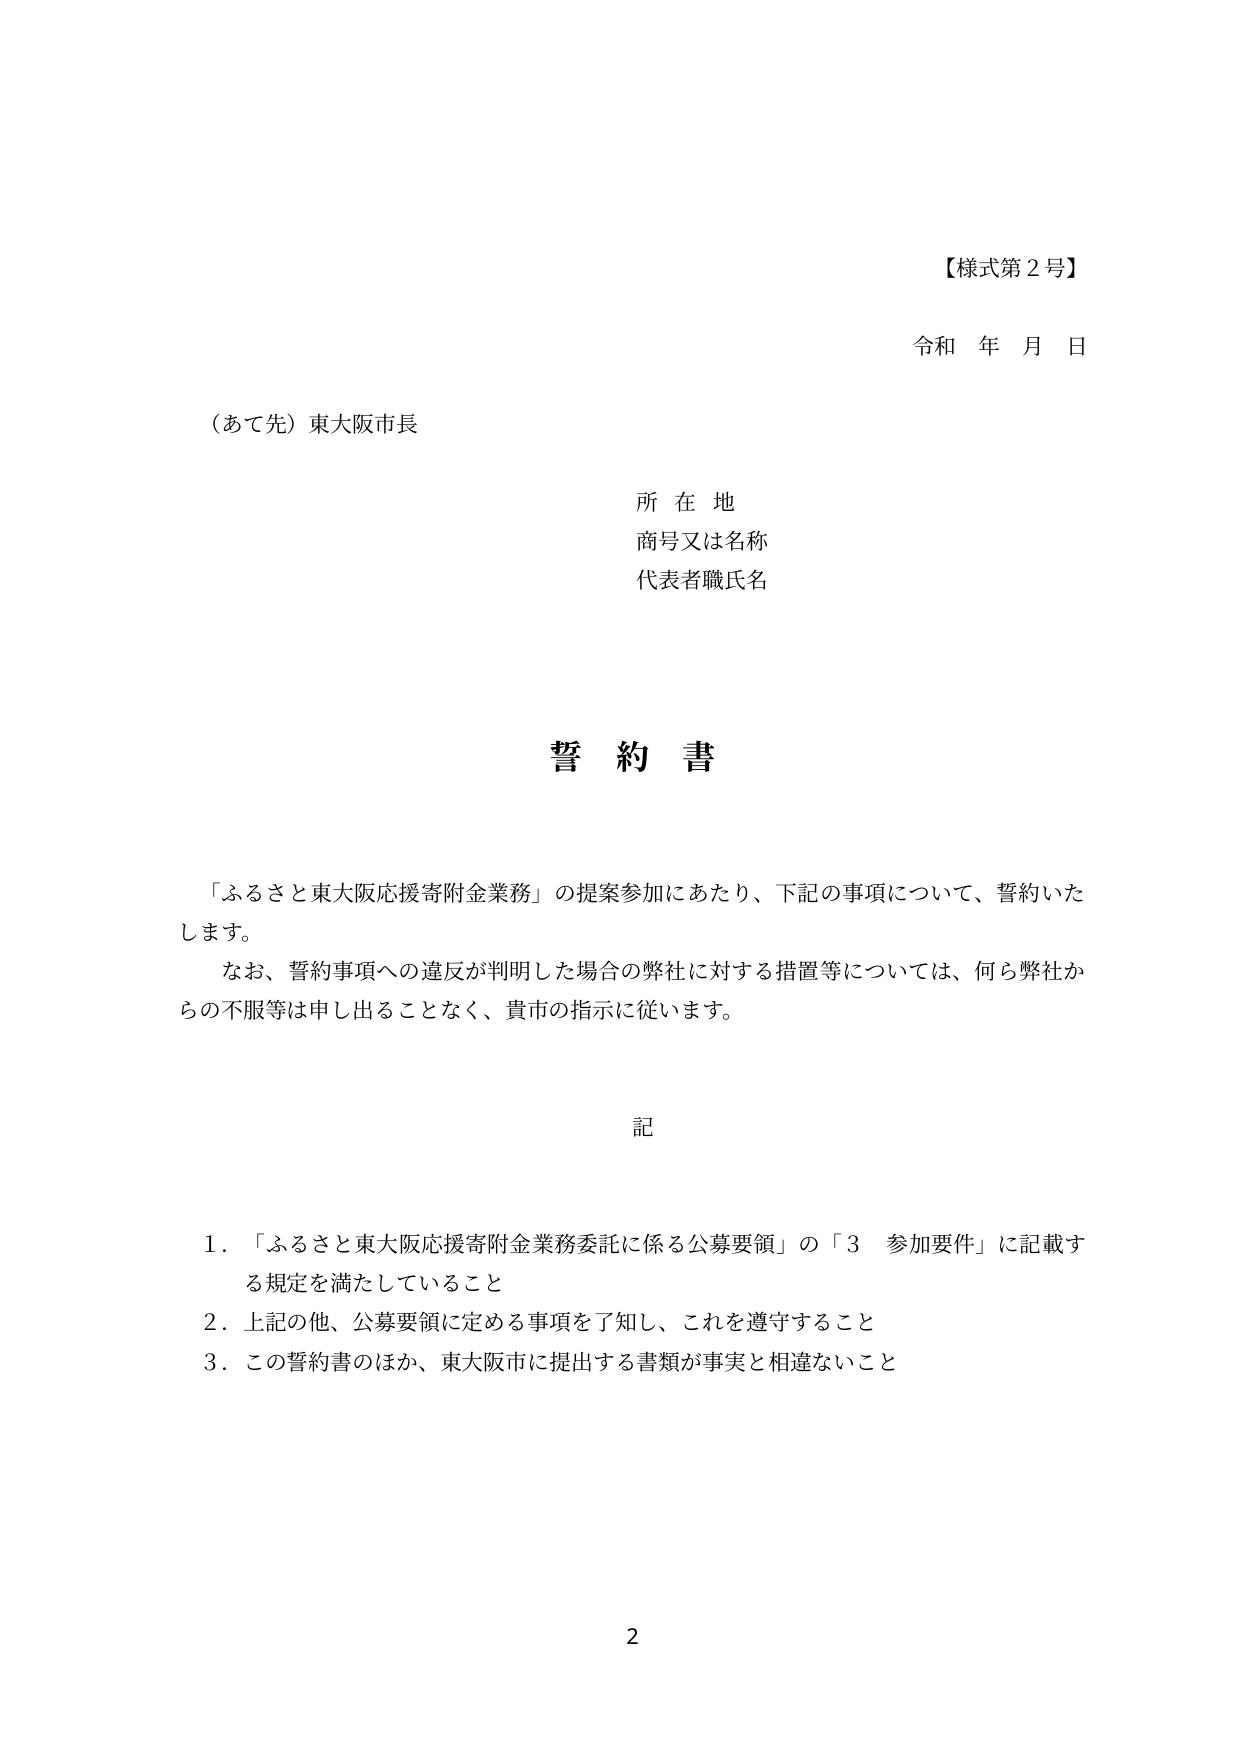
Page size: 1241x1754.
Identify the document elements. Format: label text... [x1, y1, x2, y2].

text ３．この誓約書のほか、東大阪市に提出する書類が事実と相違ないこと [177, 1341, 1087, 1380]
text 令和 年 月 日 [177, 325, 1087, 364]
text なお、誓約事項への違反が判明した場合の弊社に対する措置等については、何ら弊社からの不服等は申し出ることなく、貴市の指示に従います。 [177, 950, 1087, 1028]
text 代表者職氏名 [177, 560, 1087, 599]
text （あて先）東大阪市長 [177, 403, 1087, 442]
text 商号又は名称 [177, 521, 1087, 560]
text 【様式第２号】 [177, 247, 1087, 286]
text 「ふるさと東大阪応援寄附金業務」の提案参加にあたり、下記の事項について、誓約いたします。 [177, 872, 1087, 950]
text ２．上記の他、公募要領に定める事項を了知し、これを遵守すること [177, 1302, 1087, 1341]
text 記 [177, 1107, 1087, 1146]
text 所在地 [177, 482, 1087, 521]
text １．「ふるさと東大阪応援寄附金業務委託に係る公募要領」の「３ 参加要件」に記載する規定を満たしていること [177, 1224, 1087, 1302]
text 誓 約 書 [177, 716, 1087, 794]
